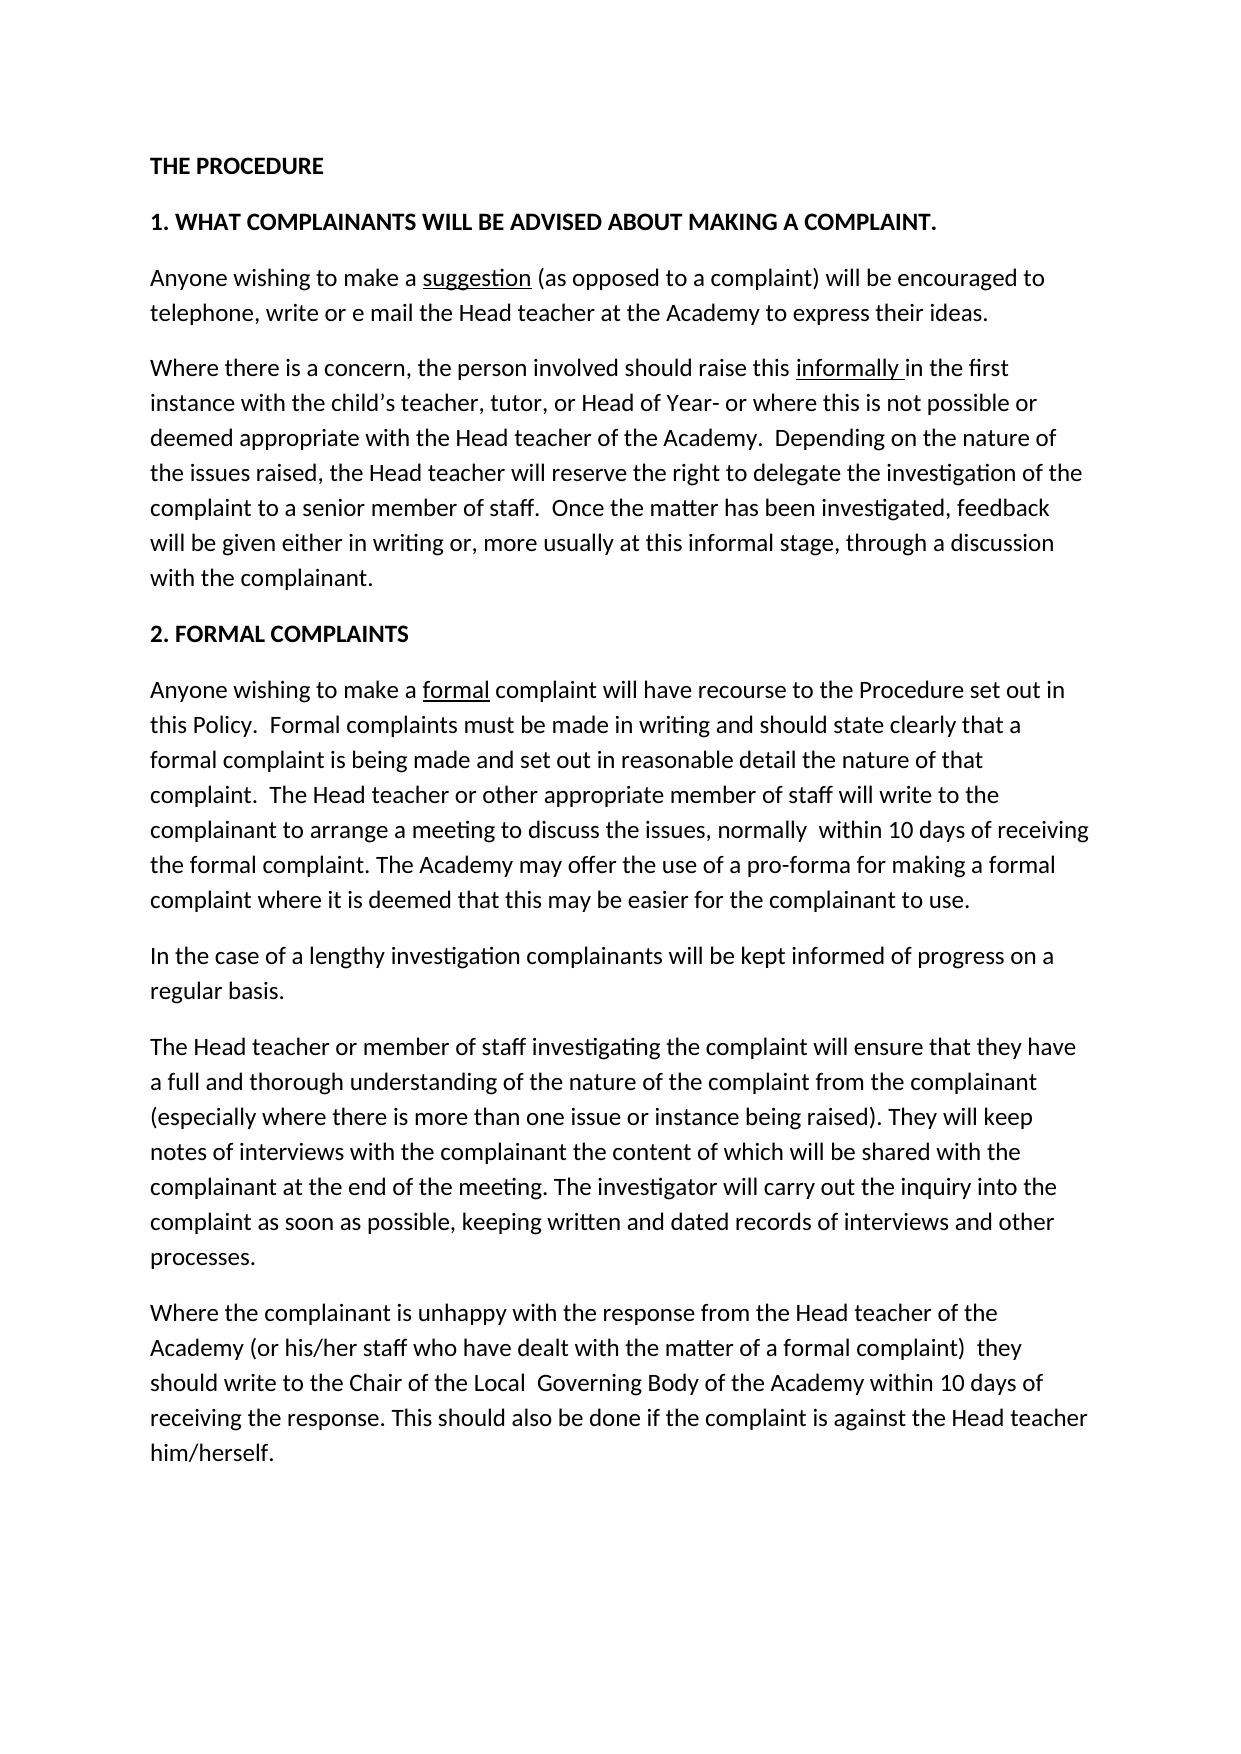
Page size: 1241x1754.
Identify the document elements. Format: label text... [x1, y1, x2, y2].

text 1. WHAT COMPLAINANTS WILL BE ADVISED ABOUT MAKING A COMPLAINT. [150, 206, 1090, 236]
text The Head teacher or member of staff investigating the complaint will ensure that they have a full and thorough understanding of the nature of the complaint from the complainant (especially where there is more than one issue or instance being raised). They will keep notes of interviews with the complainant the content of which will be shared with the complainant at the end of the meeting. The investigator will carry out the inquiry into the complaint as soon as possible, keeping written and dated records of interviews and other processes. [150, 1031, 1090, 1271]
text Anyone wishing to make a suggestion (as opposed to a complaint) will be encouraged to telephone, write or e mail the Head teacher at the Academy to express their ideas. [150, 262, 1090, 327]
text Where there is a concern, the person involved should raise this informally in the first instance with the child’s teacher, tutor, or Head of Year- or where this is not possible or deemed appropriate with the Head teacher of the Academy. Depending on the nature of the issues raised, the Head teacher will reserve the right to delegate the investigation of the complaint to a senior member of staff. Once the matter has been investigated, feedback will be given either in writing or, more usually at this informal stage, through a discussion with the complainant. [150, 352, 1090, 593]
text THE PROCEDURE [150, 150, 1090, 181]
text Anyone wishing to make a formal complaint will have recourse to the Procedure set out in this Policy. Formal complaints must be made in writing and should state clearly that a formal complaint is being made and set out in reasonable detail the nature of that complaint. The Head teacher or other appropriate member of staff will write to the complainant to arrange a meeting to discuss the issues, normally within 10 days of receiving the formal complaint. The Academy may offer the use of a pro-forma for making a formal complaint where it is deemed that this may be easier for the complainant to use. [150, 674, 1090, 915]
text 2. FORMAL COMPLAINTS [150, 618, 1090, 649]
text In the case of a lengthy investigation complainants will be kept informed of progress on a regular basis. [150, 940, 1090, 1006]
text Where the complainant is unhappy with the response from the Head teacher of the Academy (or his/her staff who have dealt with the matter of a formal complaint) they should write to the Chair of the Local Governing Body of the Academy within 10 days of receiving the response. This should also be done if the complaint is against the Head teacher him/herself. [150, 1297, 1090, 1467]
